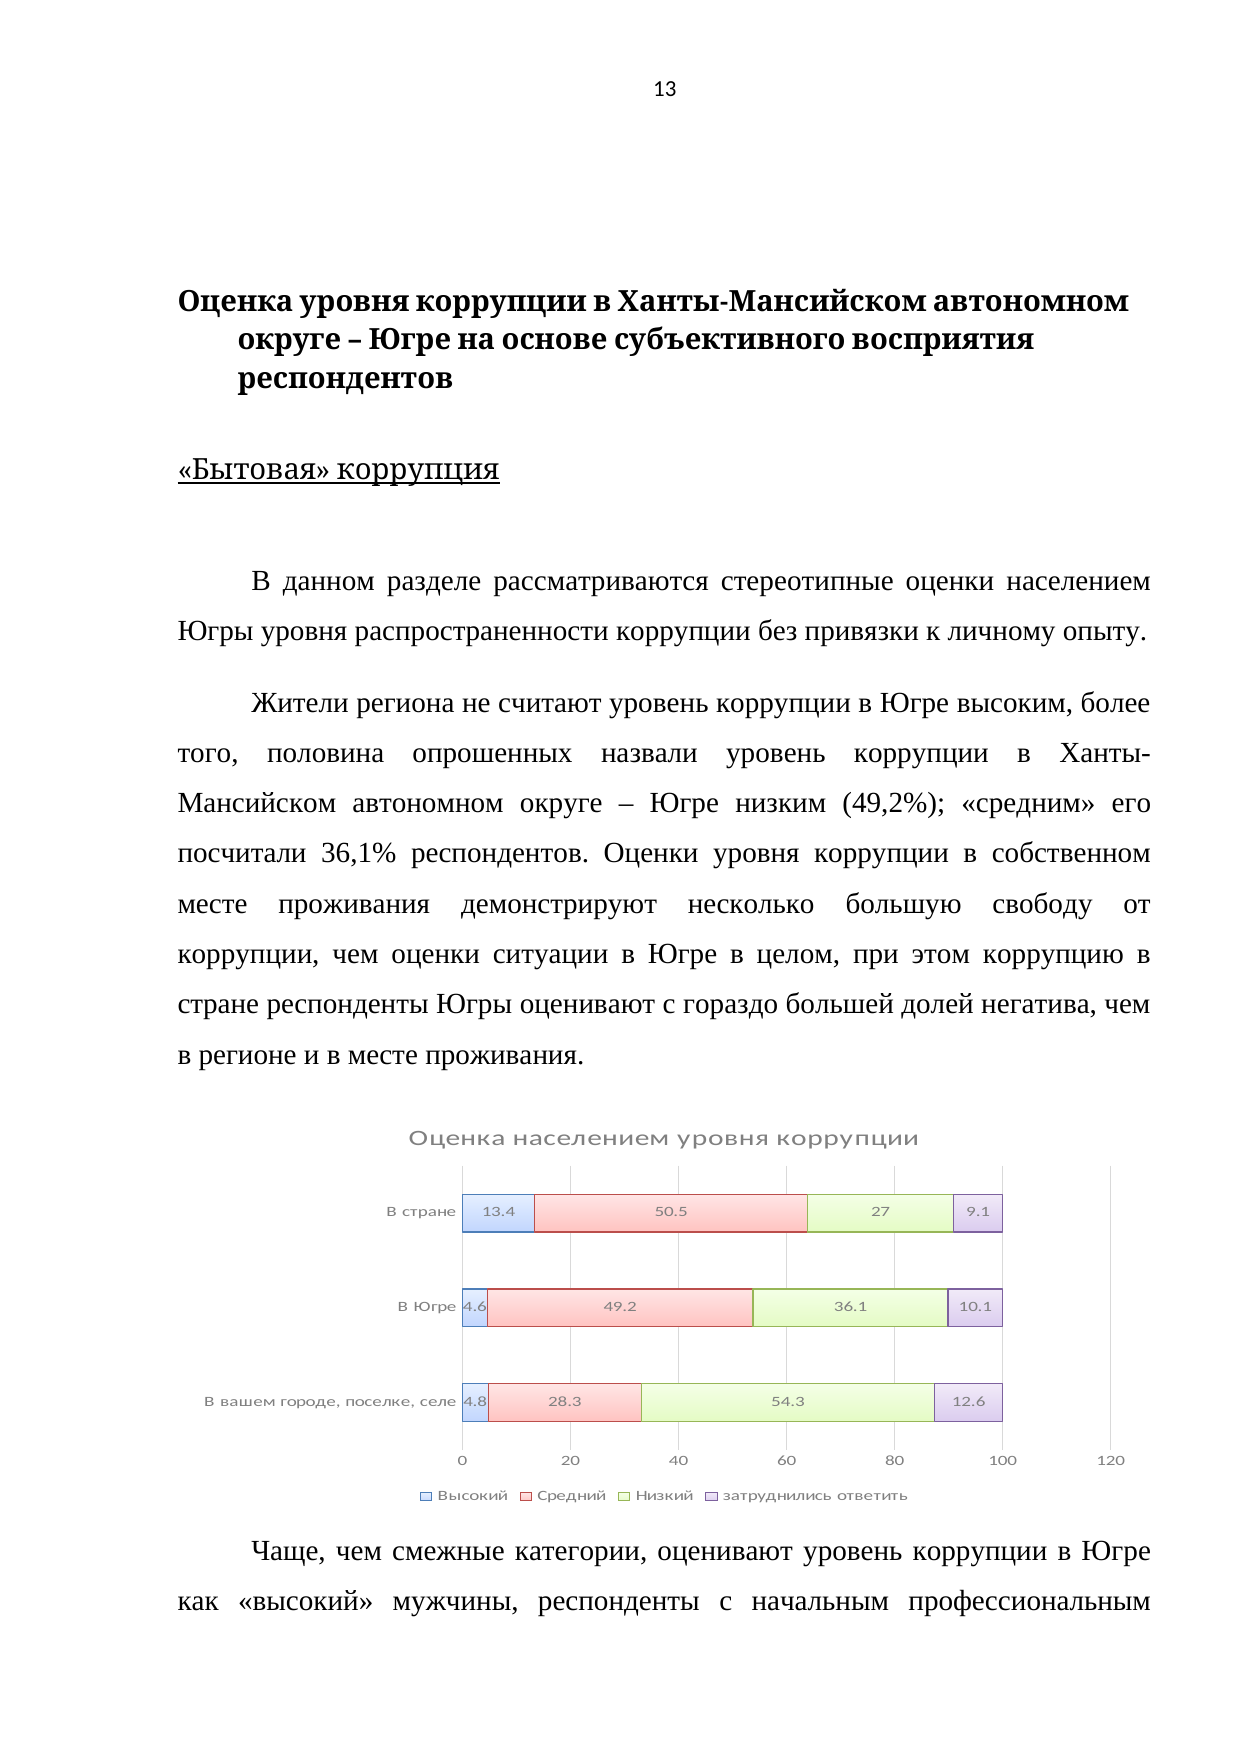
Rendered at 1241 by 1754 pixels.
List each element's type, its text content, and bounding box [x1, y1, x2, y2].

text Жители региона не считают уровень коррупции в Югре высоким, более того, половина опрошенных назвали уровень коррупции в Ханты-Мансийском автономном округе – Югре низким (49,2%); «средним» его посчитали 36,1% респондентов. Оценки уровня коррупции в собственном месте проживания демонстрируют несколько большую свободу от коррупции, чем оценки ситуации в Югре в целом, при этом коррупцию в стране респонденты Югры оценивают с гораздо большей долей негатива, чем в регионе и в месте проживания. [177, 685, 1152, 1070]
list «Бытовая» коррупция [177, 453, 1152, 487]
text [177, 1533, 1152, 1617]
list Оценка уровня коррупции в Ханты-Мансийском автономном округе – Югре на основе субъективного восприятия респондентов [177, 285, 1152, 396]
text В данном разделе рассматриваются стереотипные оценки населением Югры уровня распространенности коррупции без привязки к личному опыту. [177, 563, 1152, 647]
